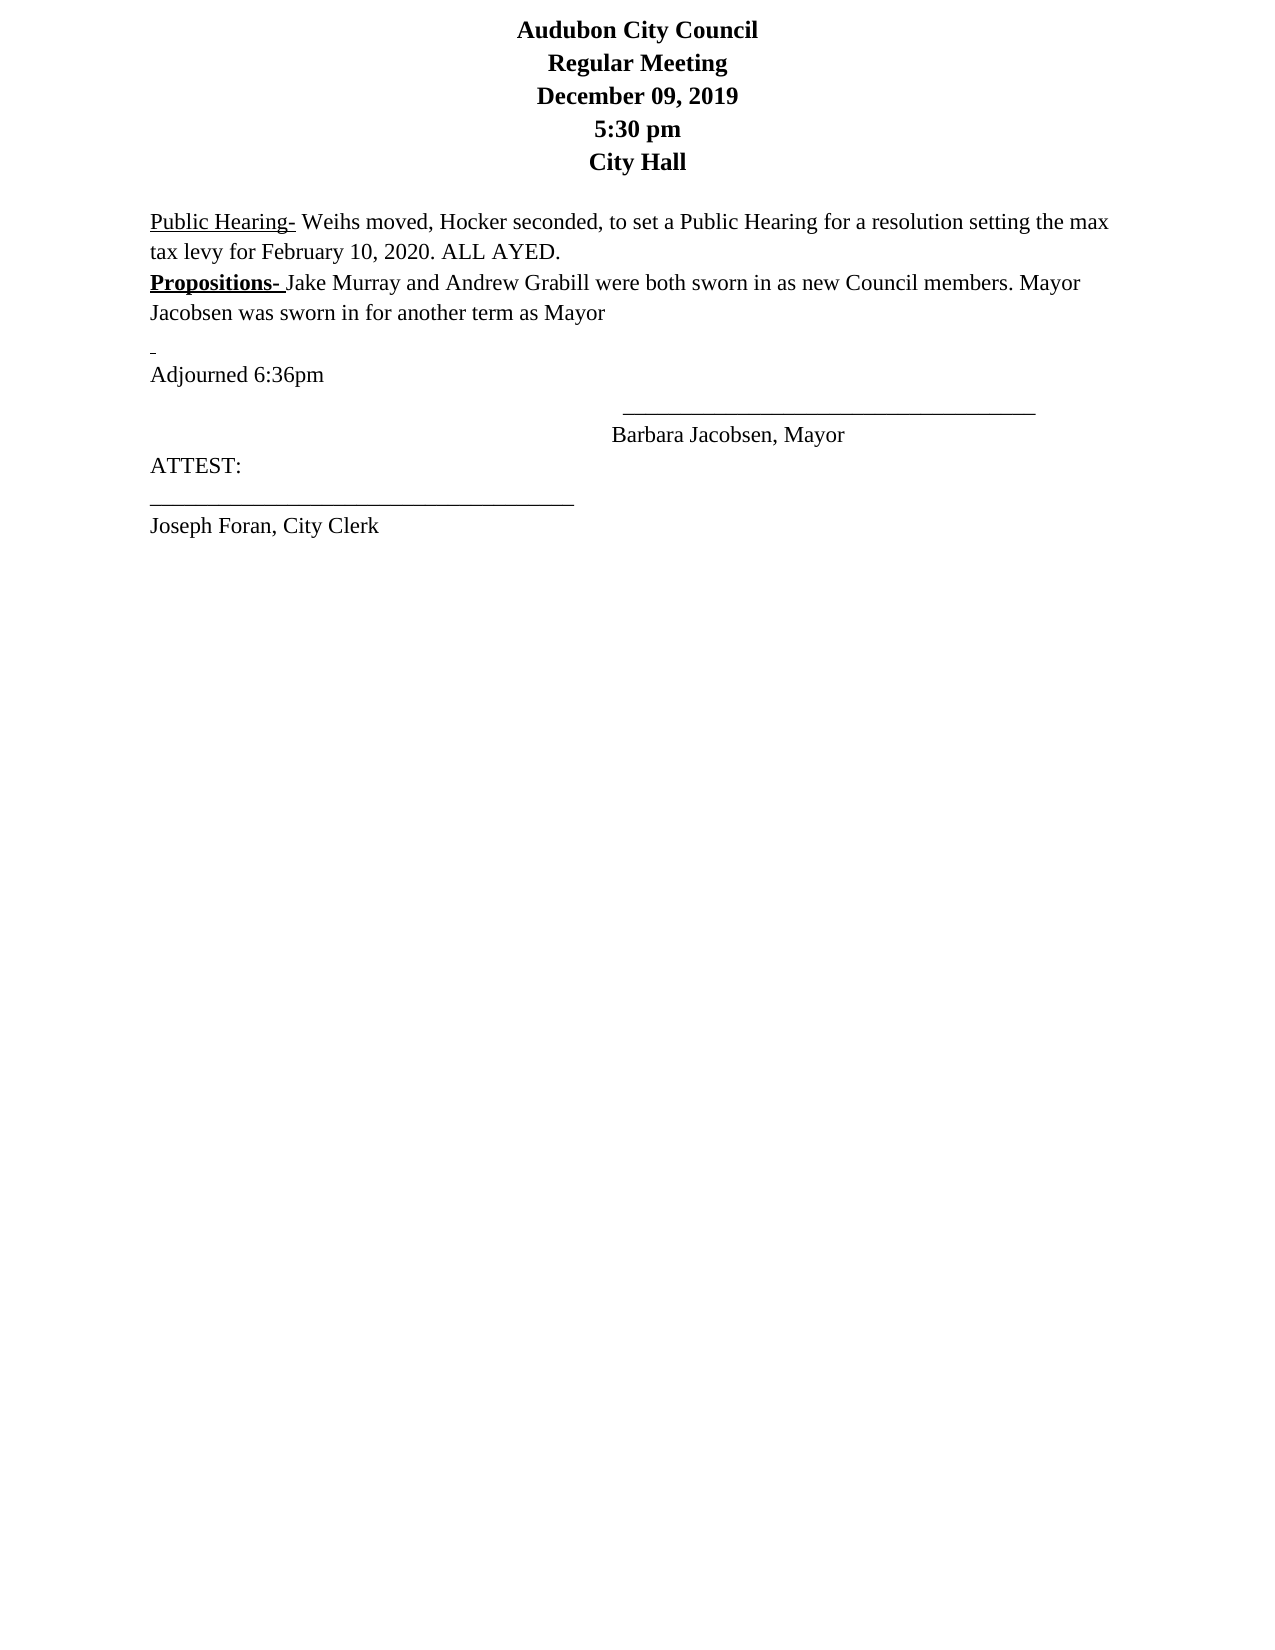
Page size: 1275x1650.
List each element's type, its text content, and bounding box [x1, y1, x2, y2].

text Barbara Jacobsen, Mayor [150, 422, 1125, 448]
text Public Hearing- Weihs moved, Hocker seconded, to set a Public Hearing for a resolution setting the max tax levy for February 10, 2020. ALL AYED. [150, 208, 1125, 265]
text Joseph Foran, City Clerk [150, 512, 1125, 538]
text Propositions- Jake Murray and Andrew Grabill were both sworn in as new Council members. Mayor Jacobsen was sworn in for another term as Mayor [150, 268, 1125, 325]
text Adjourned 6:36pm [150, 361, 1125, 387]
text ____________________________________ [525, 391, 1125, 418]
text ATTEST: [150, 452, 1125, 478]
text _____________________________________ [150, 482, 1125, 508]
